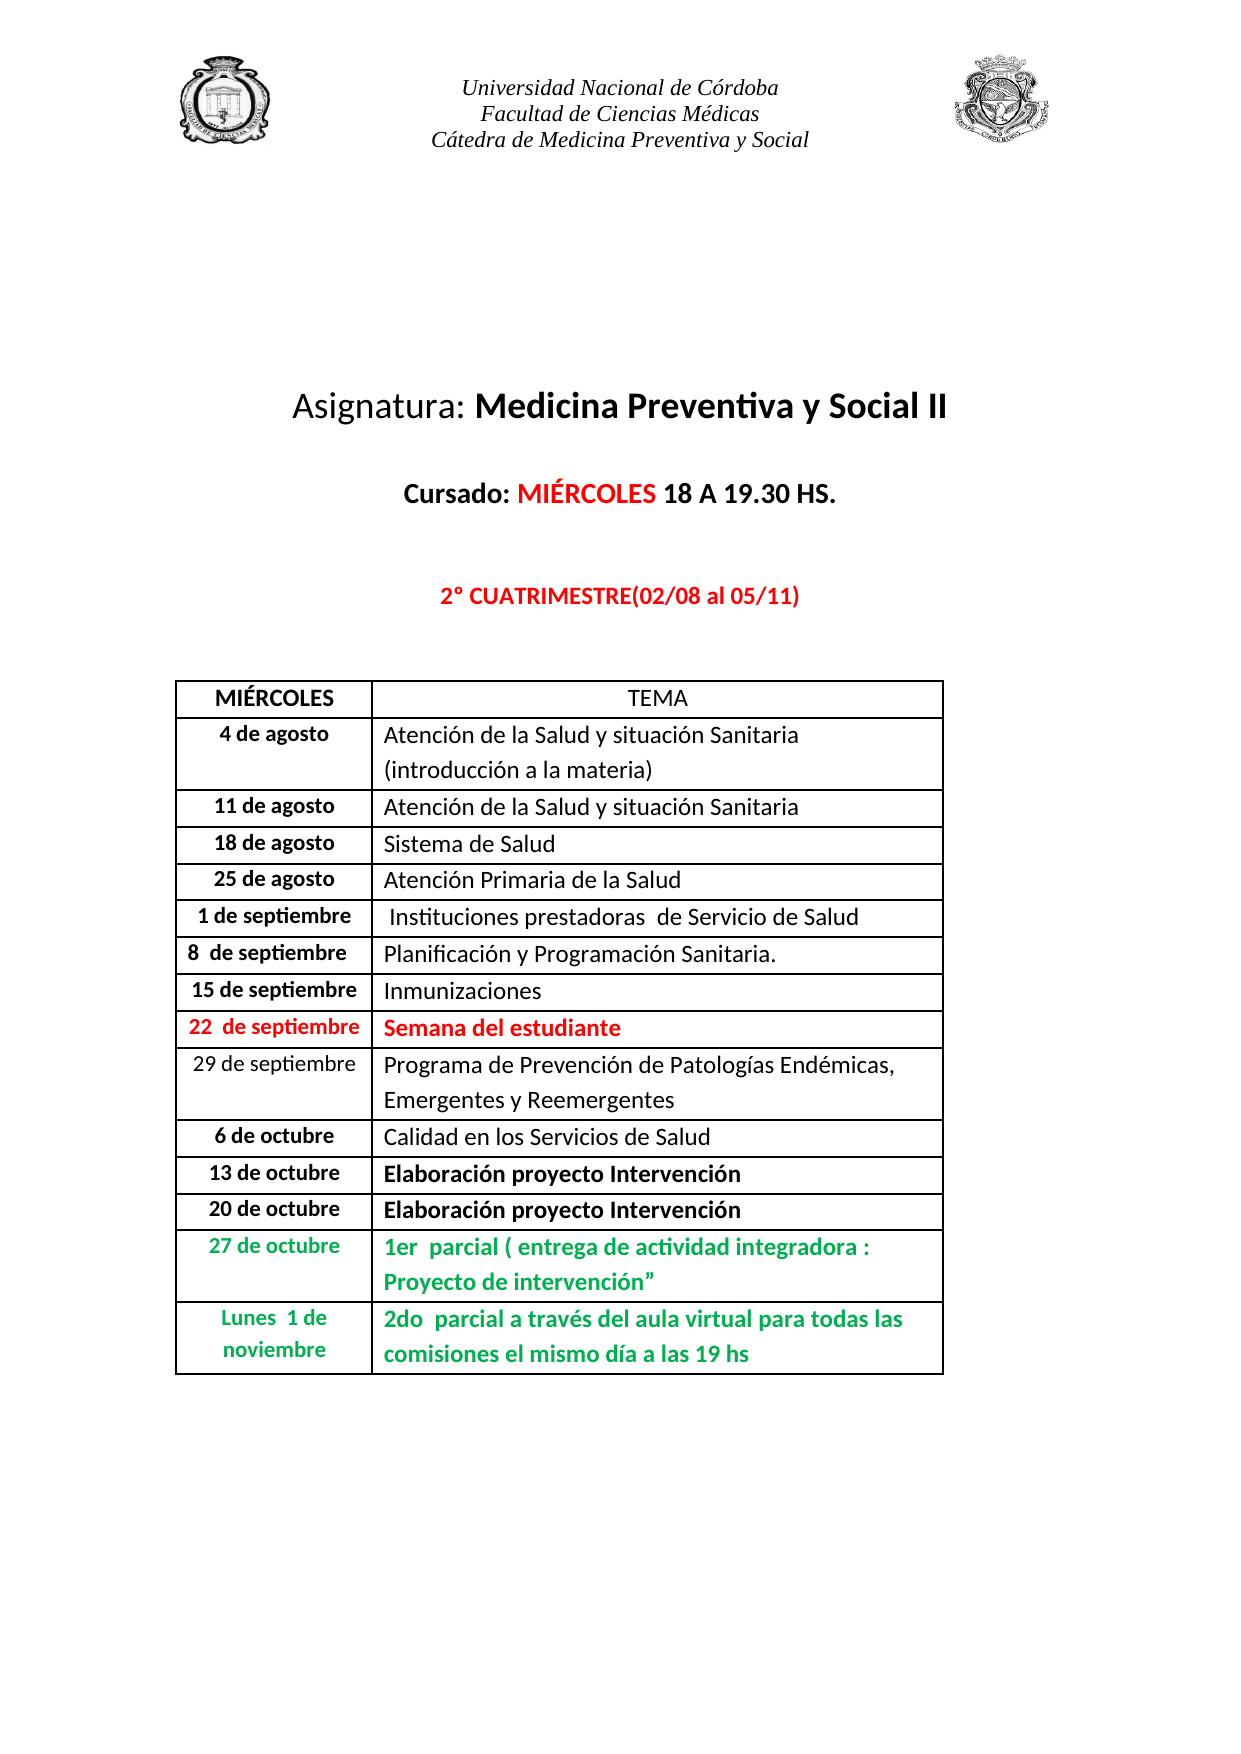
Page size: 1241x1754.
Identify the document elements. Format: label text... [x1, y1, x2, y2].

table_cell 1 de septiembre [177, 901, 371, 936]
table_cell Instituciones prestadoras de Servicio de Salud [373, 901, 942, 936]
table_cell Sistema de Salud [373, 828, 942, 862]
table_cell Calidad en los Servicios de Salud [373, 1121, 942, 1156]
table_cell 8 de septiembre [177, 938, 371, 973]
text Asignatura: Medicina Preventiva y Social II [177, 382, 1063, 428]
table_cell 25 de agosto [177, 865, 371, 899]
table_cell Atención Primaria de la Salud [373, 865, 942, 899]
table_cell 22 de septiembre [177, 1012, 371, 1047]
table_cell 18 de agosto [177, 828, 371, 862]
table_cell 13 de octubre [177, 1158, 371, 1192]
table_cell Inmunizaciones [373, 975, 942, 1010]
table_cell 15 de septiembre [177, 975, 371, 1010]
picture [946, 49, 1055, 147]
table_cell 4 de agosto [177, 719, 371, 789]
table_cell 27 de octubre [177, 1231, 371, 1301]
table_header TEMA [373, 682, 942, 717]
table_cell 6 de octubre [177, 1121, 371, 1156]
table_cell 1er parcial ( entrega de actividad integradora : Proyecto de intervención” [373, 1231, 942, 1301]
table_cell Atención de la Salud y situación Sanitaria [373, 791, 942, 826]
table_cell Semana del estudiante [373, 1012, 942, 1047]
table_cell 20 de octubre [177, 1195, 371, 1229]
table_cell 2do parcial a través del aula virtual para todas las comisiones el mismo día a las 19 hs [373, 1303, 942, 1373]
text Cursado: MIÉRCOLES 18 A 19.30 HS. [177, 476, 1063, 511]
table_cell Planificación y Programación Sanitaria. [373, 938, 942, 973]
table_cell 29 de septiembre [177, 1049, 371, 1119]
table_cell 11 de agosto [177, 791, 371, 826]
table_cell Programa de Prevención de Patologías Endémicas, Emergentes y Reemergentes [373, 1049, 942, 1119]
table_cell Elaboración proyecto Intervención [373, 1158, 942, 1192]
text 2º CUATRIMESTRE(02/08 al 05/11) [177, 580, 1063, 610]
table_cell Atención de la Salud y situación Sanitaria (introducción a la materia) [373, 719, 942, 789]
table_cell Elaboración proyecto Intervención [373, 1195, 942, 1229]
table_cell Lunes 1 de noviembre [177, 1303, 371, 1373]
table_header MIÉRCOLES [177, 682, 371, 717]
